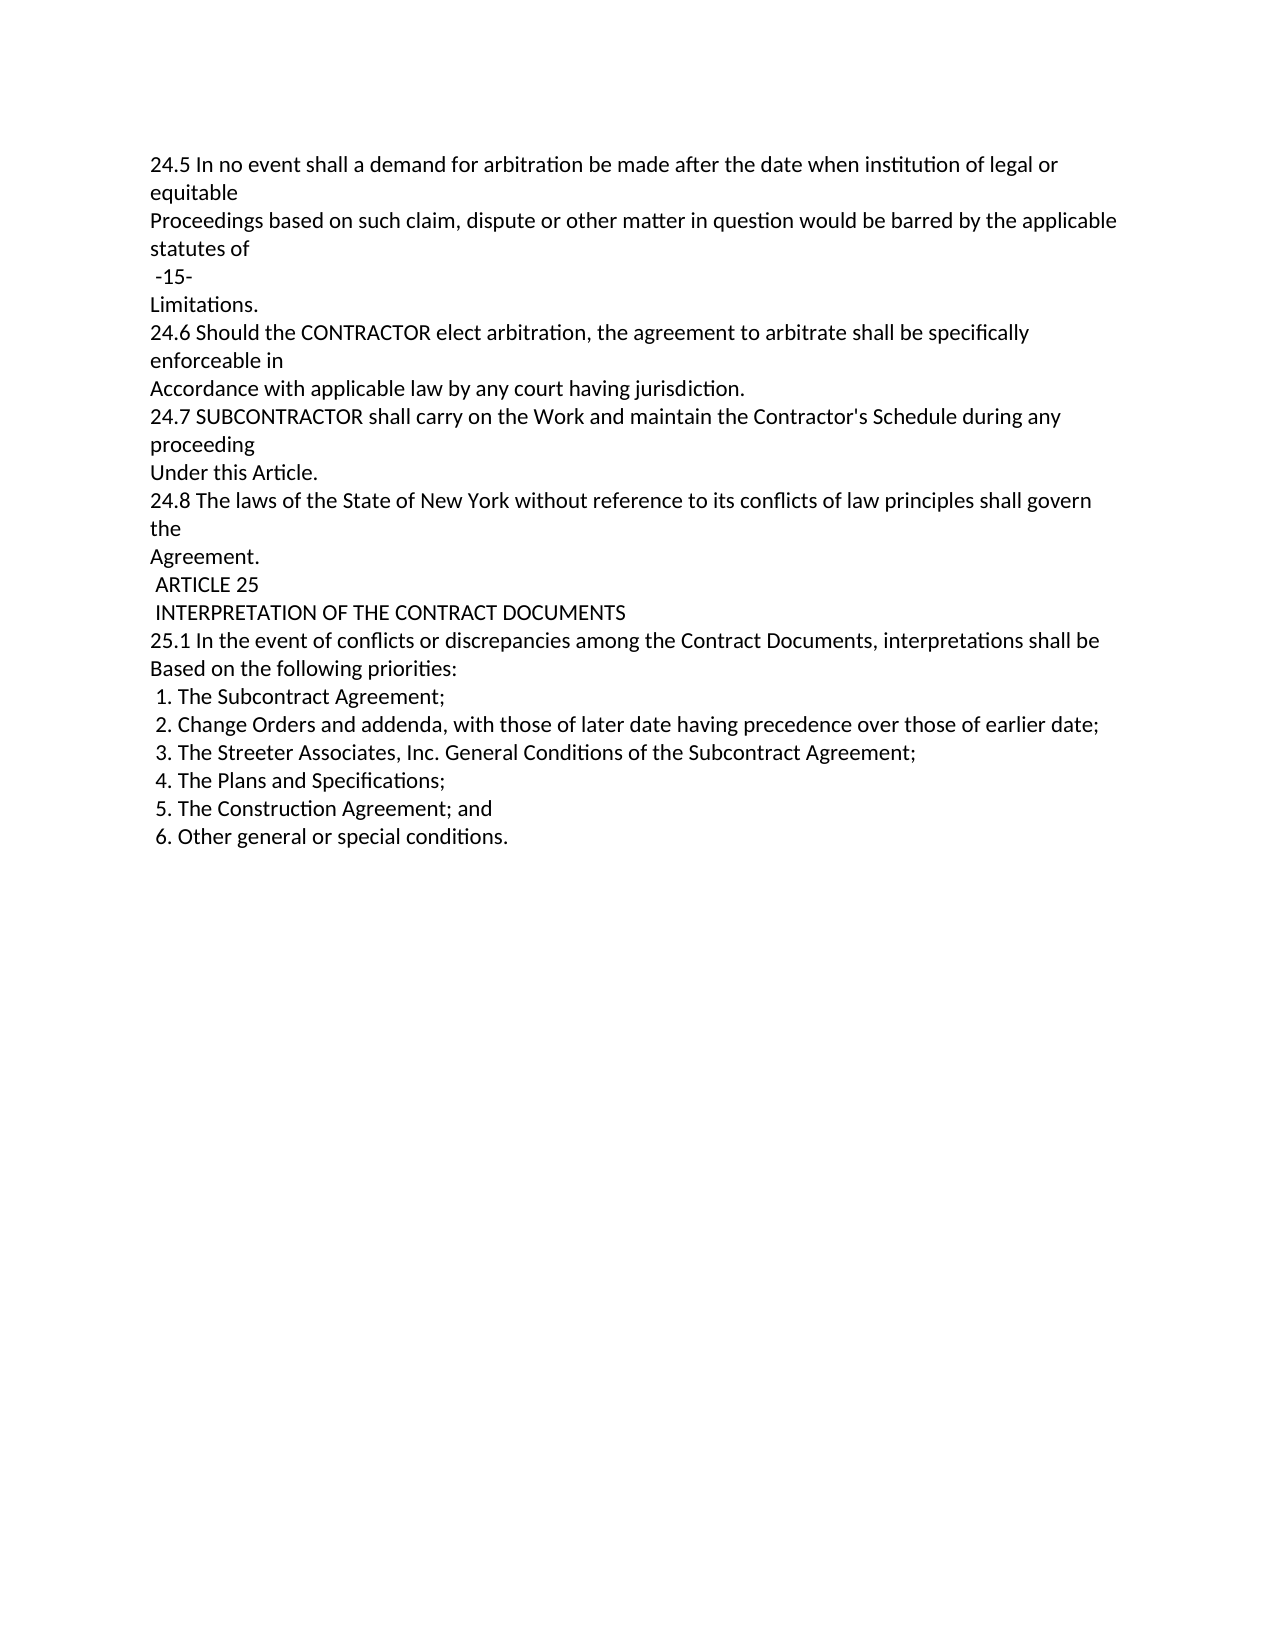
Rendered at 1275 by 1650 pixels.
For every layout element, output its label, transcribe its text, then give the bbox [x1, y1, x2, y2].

text Based on the following priorities: [150, 654, 1125, 682]
text -15- [150, 262, 1125, 290]
text Limitations. [150, 290, 1125, 318]
text 4. The Plans and Specifications; [150, 766, 1125, 794]
text Agreement. [150, 542, 1125, 570]
text 24.8 The laws of the State of New York without reference to its conflicts of law principles shall govern the [150, 486, 1125, 542]
text 25.1 In the event of conflicts or discrepancies among the Contract Documents, interpretations shall be [150, 626, 1125, 654]
text 24.6 Should the CONTRACTOR elect arbitration, the agreement to arbitrate shall be specifically enforceable in [150, 318, 1125, 374]
text 24.7 SUBCONTRACTOR shall carry on the Work and maintain the Contractor's Schedule during any proceeding [150, 402, 1125, 458]
text 5. The Construction Agreement; and [150, 794, 1125, 822]
text Under this Article. [150, 458, 1125, 486]
text 1. The Subcontract Agreement; [150, 682, 1125, 710]
text Proceedings based on such claim, dispute or other matter in question would be barred by the applicable statutes of [150, 206, 1125, 262]
text INTERPRETATION OF THE CONTRACT DOCUMENTS [150, 598, 1125, 626]
text 3. The Streeter Associates, Inc. General Conditions of the Subcontract Agreement; [150, 738, 1125, 766]
text Accordance with applicable law by any court having jurisdiction. [150, 374, 1125, 402]
text 24.5 In no event shall a demand for arbitration be made after the date when institution of legal or equitable [150, 150, 1125, 206]
text ARTICLE 25 [150, 570, 1125, 598]
text 6. Other general or special conditions. [150, 822, 1125, 851]
text 2. Change Orders and addenda, with those of later date having precedence over those of earlier date; [150, 710, 1125, 738]
